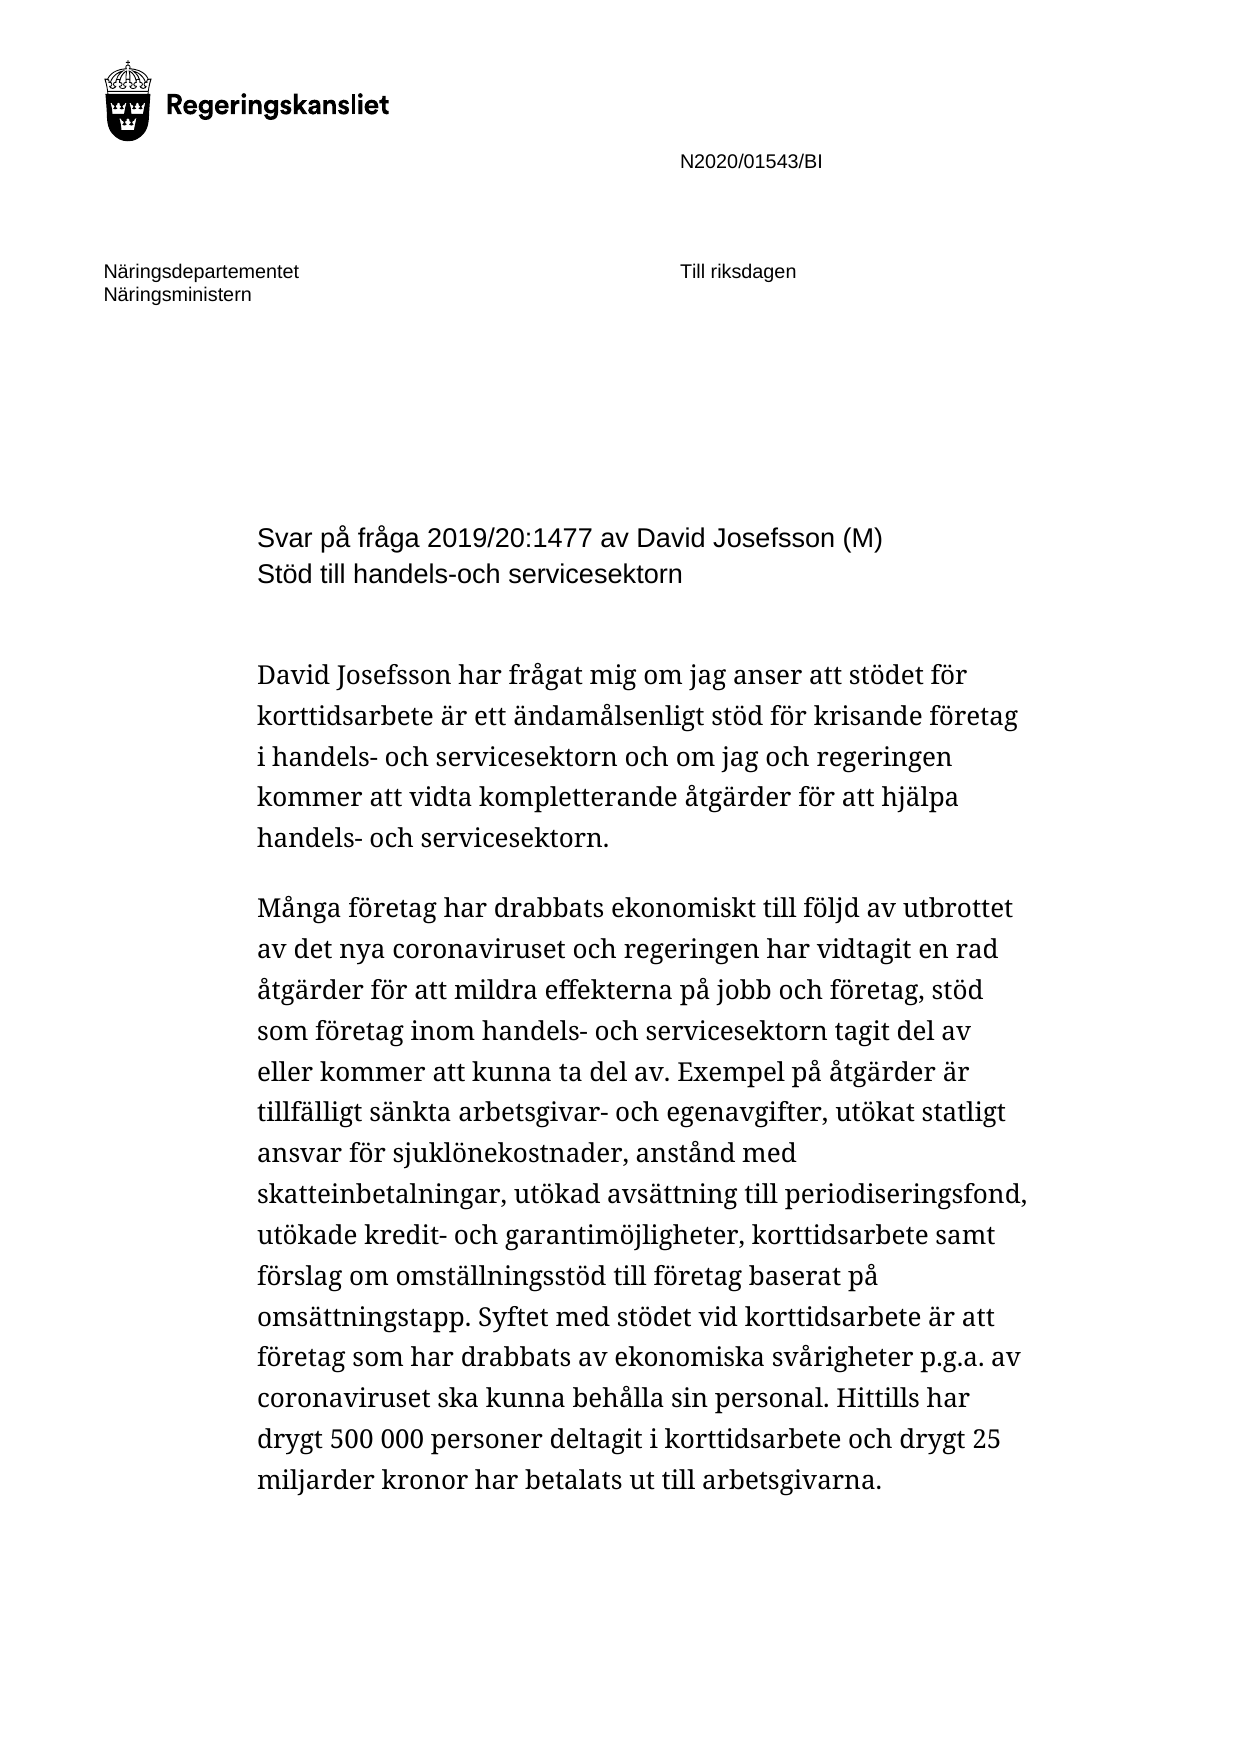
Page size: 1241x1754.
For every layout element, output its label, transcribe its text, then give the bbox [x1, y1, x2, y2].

text David Josefsson har frågat mig om jag anser att stödet för korttidsarbete är ett ändamålsenligt stöd för krisande företag i handels- och servicesektorn och om jag och regeringen kommer att vidta kompletterande åtgärder för att hjälpa handels- och servicesektorn. [257, 657, 1033, 855]
title Svar på fråga 2019/20:1477 av David Josefsson (M) Stöd till handels-och servicesektorn [257, 522, 1033, 589]
text Många företag har drabbats ekonomiskt till följd av utbrottet av det nya coronaviruset och regeringen har vidtagit en rad åtgärder för att mildra effekterna på jobb och företag, stöd som företag inom handels- och servicesektorn tagit del av eller kommer att kunna ta del av. Exempel på åtgärder är tillfälligt sänkta arbetsgivar- och egenavgifter, utökat statligt ansvar för sjuklönekostnader, anstånd med skatteinbetalningar, utökad avsättning till periodiseringsfond, utökade kredit- och garantimöjligheter, korttidsarbete samt förslag om omställningsstöd till företag baserat på omsättningstapp. Syftet med stödet vid korttidsarbete är att företag som har drabbats av ekonomiska svårigheter p.g.a. av coronaviruset ska kunna behålla sin personal. Hittills har drygt 500 000 personer deltagit i korttidsarbete och drygt 25 miljarder kronor har betalats ut till arbetsgivarna. [257, 890, 1033, 1497]
